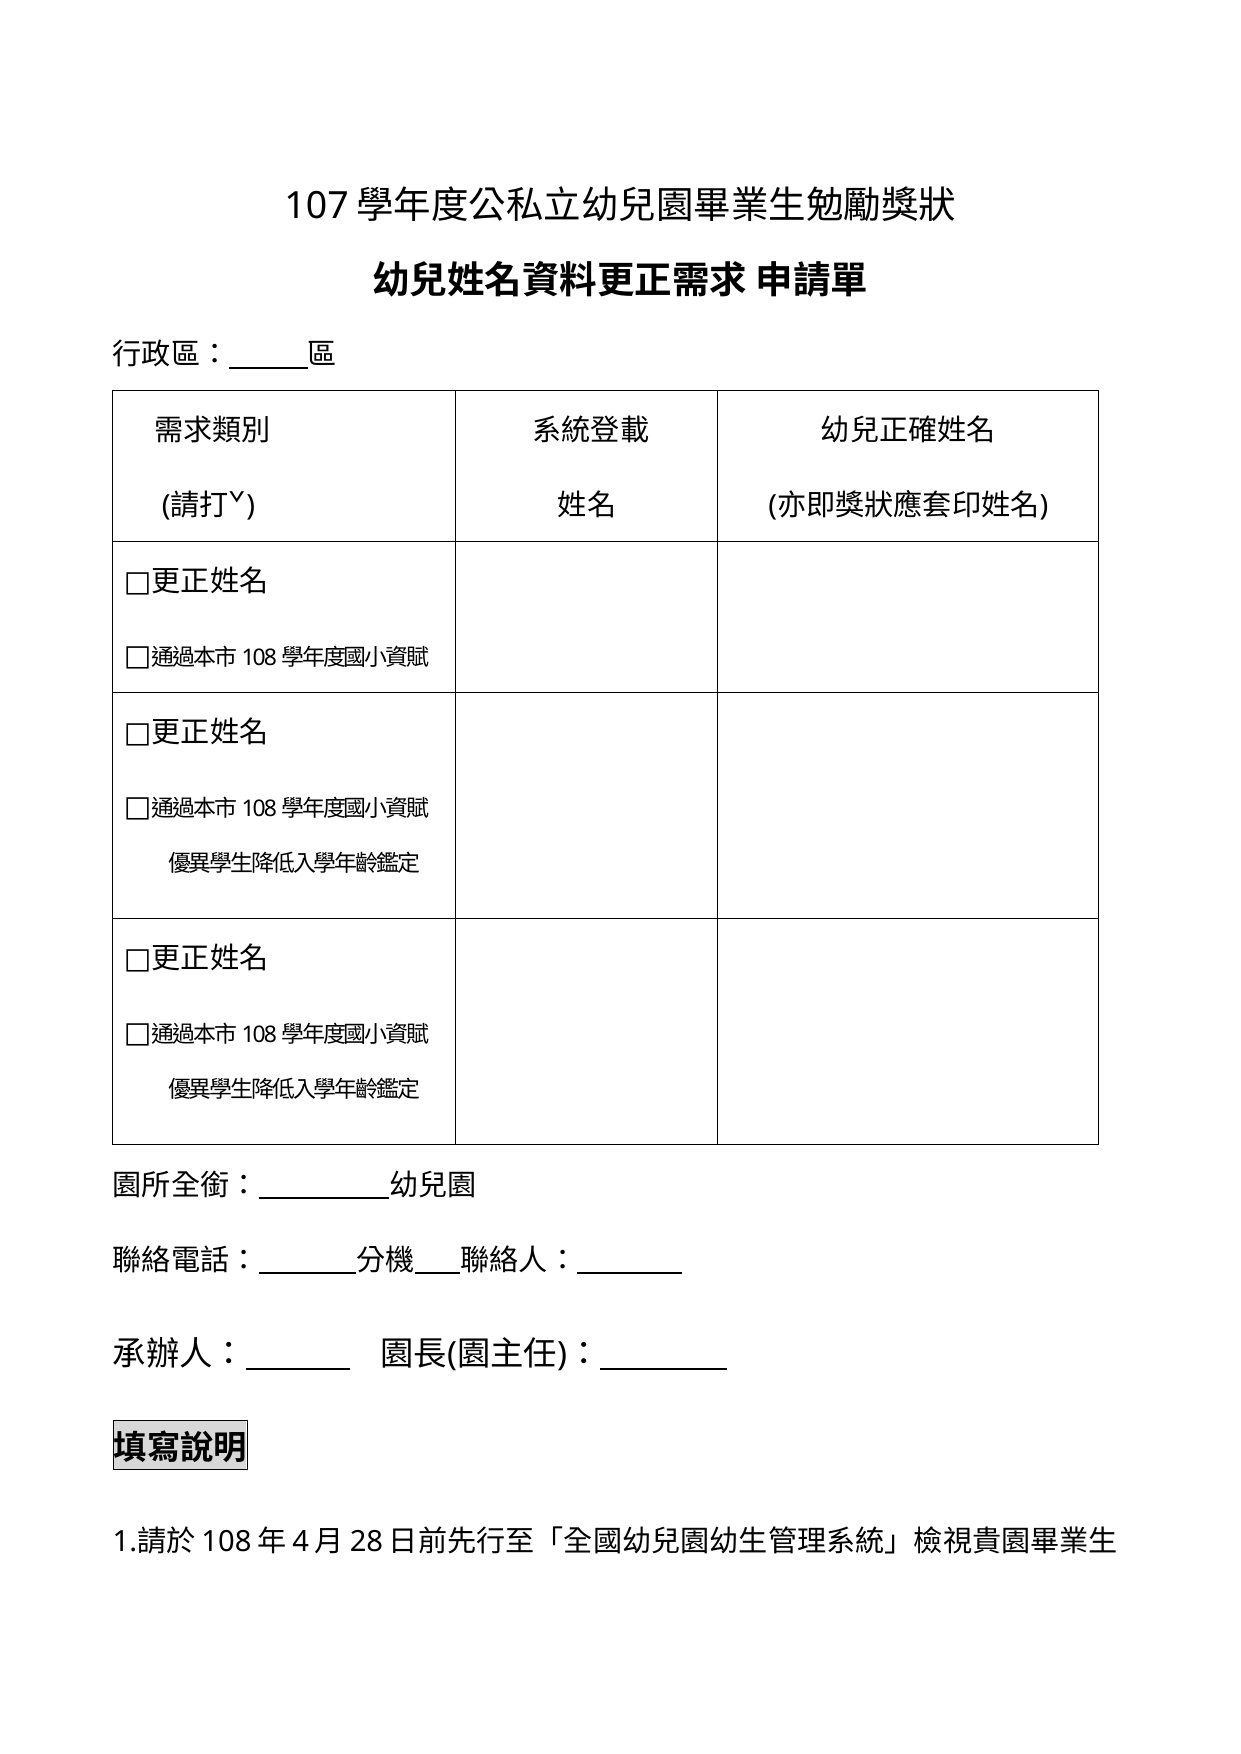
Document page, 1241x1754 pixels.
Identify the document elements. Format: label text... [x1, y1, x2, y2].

text 填寫說明 [112, 1407, 1128, 1482]
table_cell □更正姓名 □通過本市108學年度國小資賦優異學生降低入學年齡鑑定 [113, 919, 455, 1144]
table_header 幼兒正確姓名 (亦即獎狀應套印姓名) [718, 391, 1098, 541]
table_cell [456, 542, 717, 692]
text 承辦人： 園長(園主任)： [112, 1313, 1128, 1388]
text 行政區： 區 [112, 314, 1128, 389]
table_cell □更正姓名 □通過本市108學年度國小資賦優異學生降低入學年齡鑑定 [113, 542, 455, 692]
table_cell [456, 919, 717, 1144]
table_cell [456, 693, 717, 918]
text 園所全銜： 幼兒園 [112, 1145, 1128, 1220]
table_header 系統登載 姓名 [456, 391, 717, 541]
text 107學年度公私立幼兒園畢業生勉勵獎狀 [112, 164, 1128, 239]
table_cell [718, 693, 1098, 918]
table_cell [718, 542, 1098, 692]
table_header 需求類別 (請打ˇ) [113, 391, 455, 541]
table_cell □更正姓名 □通過本市108學年度國小資賦優異學生降低入學年齡鑑定 [113, 693, 455, 918]
table_cell [718, 919, 1098, 1144]
text 幼兒姓名資料更正需求 申請單 [112, 239, 1128, 314]
text 聯絡電話： 分機 聯絡人： [112, 1220, 1128, 1295]
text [112, 1501, 1128, 1576]
